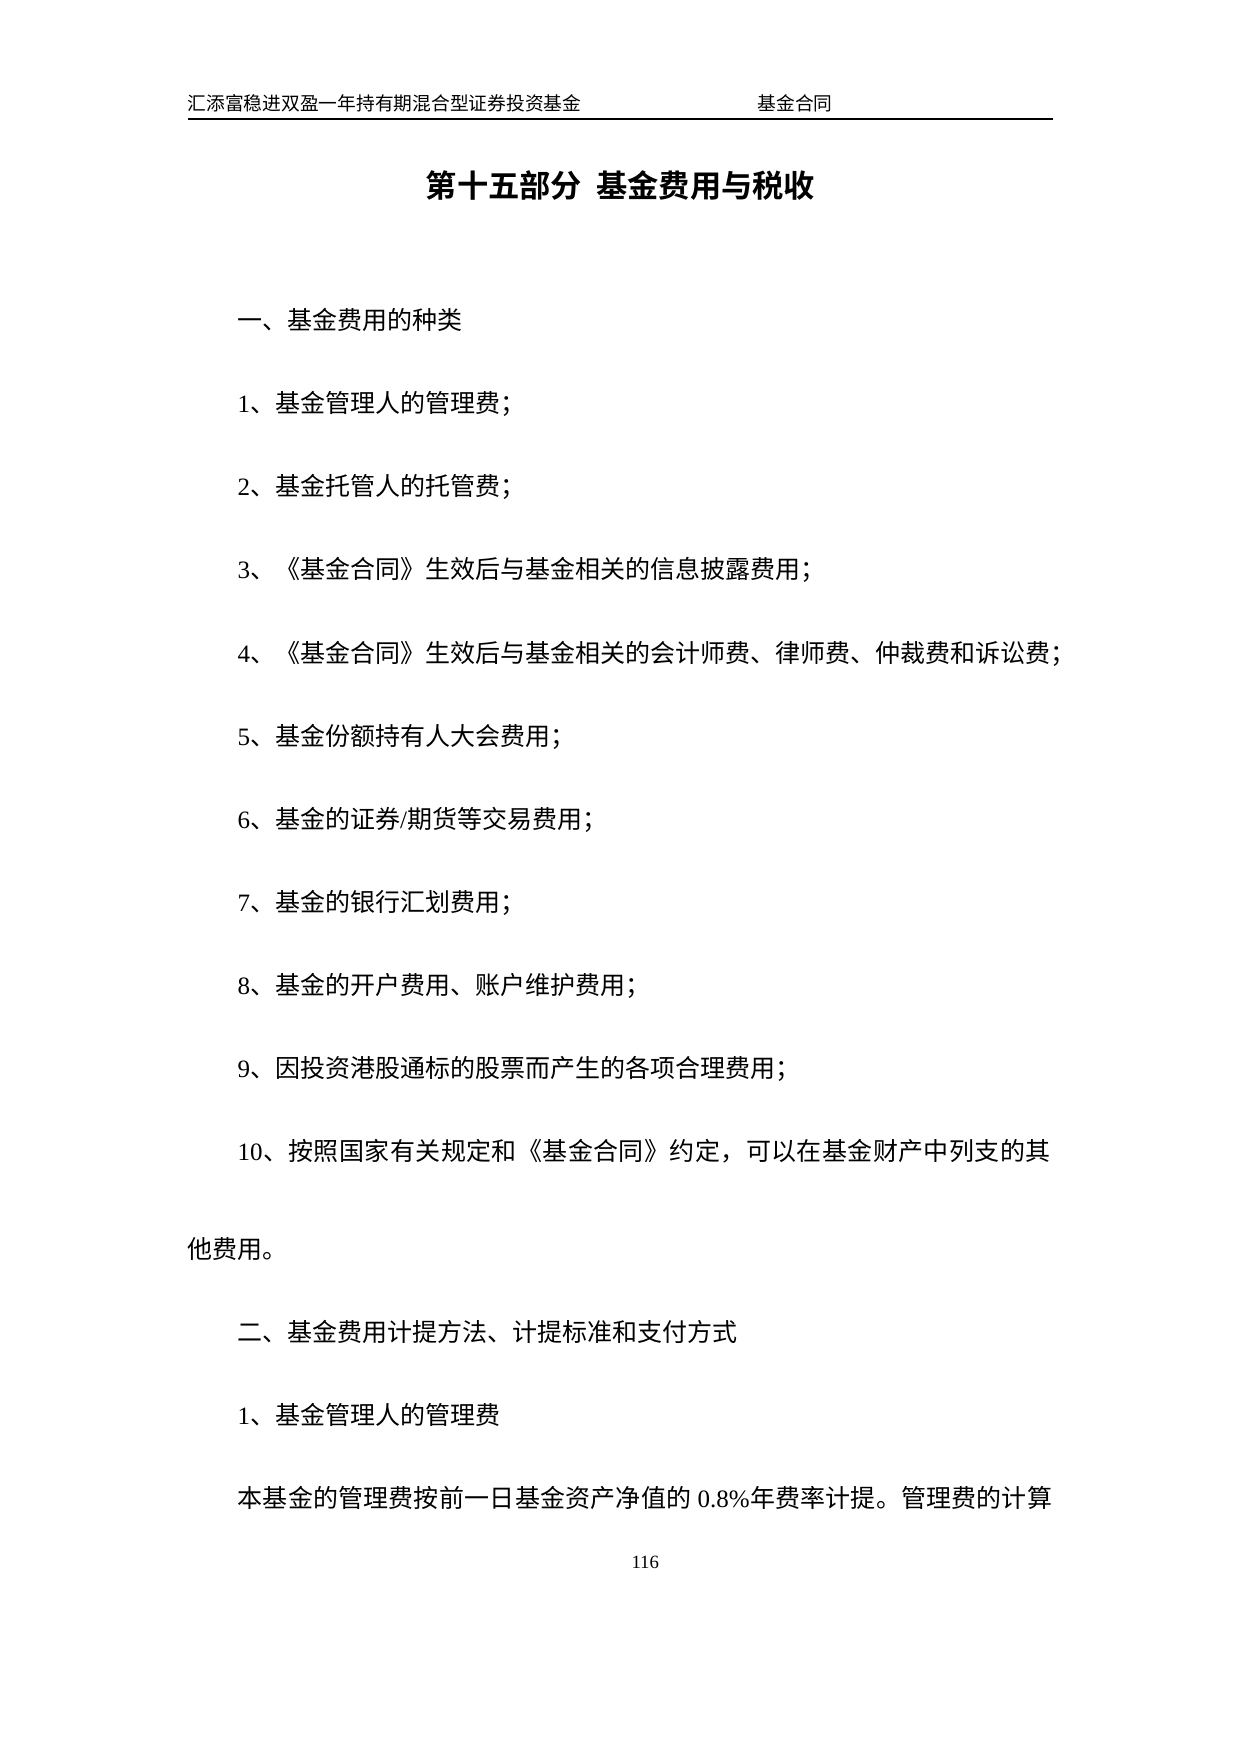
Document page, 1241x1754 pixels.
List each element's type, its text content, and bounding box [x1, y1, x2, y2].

text 2、基金托管人的托管费； [187, 452, 1053, 517]
text 8、基金的开户费用、账户维护费用； [187, 951, 1053, 1016]
subtitle 第十五部分 基金费用与税收 [187, 152, 1053, 217]
text 3、《基金合同》生效后与基金相关的信息披露费用； [187, 536, 1053, 601]
text 7、基金的银行汇划费用； [187, 868, 1053, 933]
text 一、基金费用的种类 [187, 286, 1053, 351]
text 1、基金管理人的管理费； [187, 369, 1053, 434]
text 9、因投资港股通标的股票而产生的各项合理费用； [187, 1034, 1053, 1099]
text 1、基金管理人的管理费 [187, 1381, 1053, 1446]
text 6、基金的证券/期货等交易费用； [187, 785, 1053, 850]
text 4、《基金合同》生效后与基金相关的会计师费、律师费、仲裁费和诉讼费； [187, 619, 1053, 684]
text 二、基金费用计提方法、计提标准和支付方式 [187, 1298, 1053, 1363]
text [187, 1464, 1053, 1529]
text 10、按照国家有关规定和《基金合同》约定，可以在基金财产中列支的其他费用。 [187, 1117, 1053, 1280]
text 5、基金份额持有人大会费用； [187, 702, 1053, 767]
